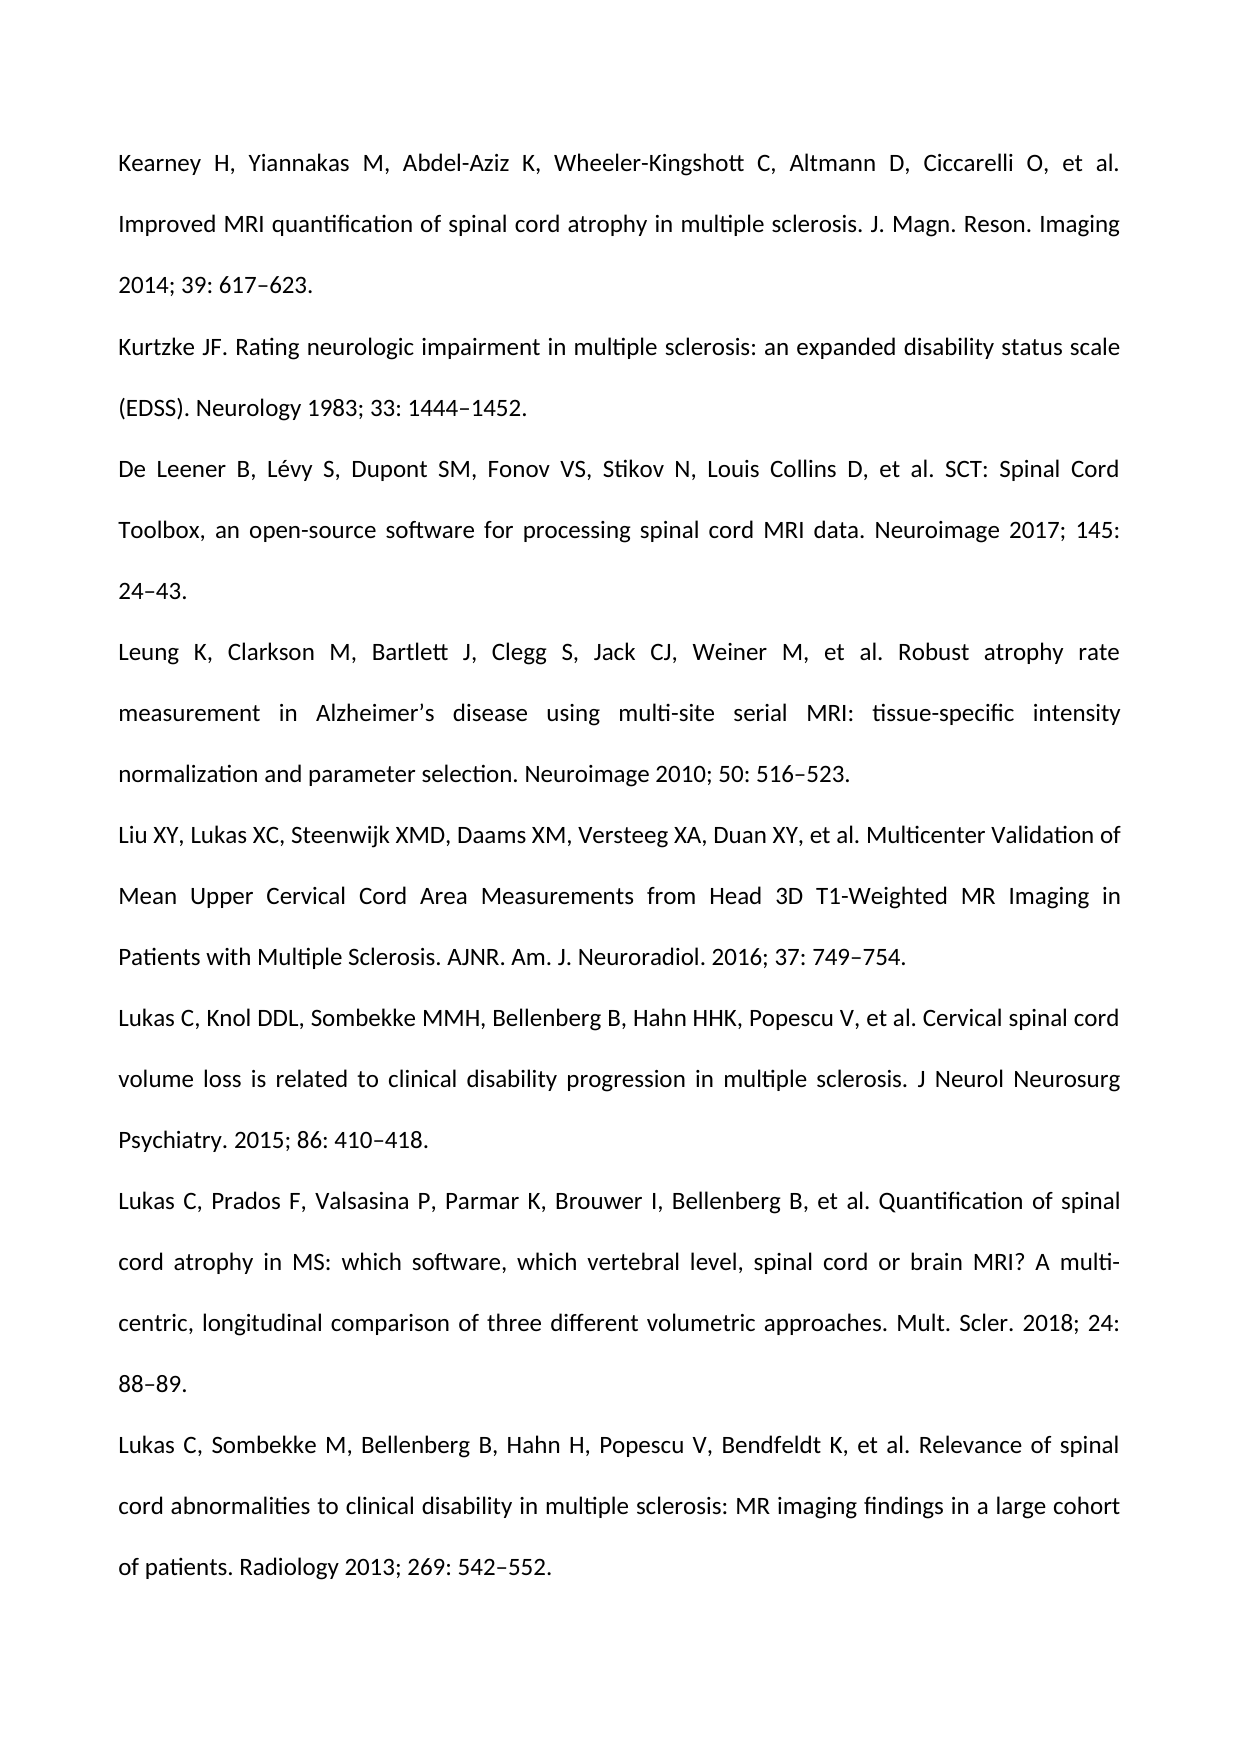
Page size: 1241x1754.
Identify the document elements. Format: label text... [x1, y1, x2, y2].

text Kearney H, Yiannakas M, Abdel-Aziz K, Wheeler-Kingshott C, Altmann D, Ciccarelli O, et al. Improved MRI quantification of spinal cord atrophy in multiple sclerosis. J. Magn. Reson. Imaging 2014; 39: 617–623. [118, 148, 1122, 300]
text Lukas C, Prados F, Valsasina P, Parmar K, Brouwer I, Bellenberg B, et al. Quantification of spinal cord atrophy in MS: which software, which vertebral level, spinal cord or brain MRI? A multi-centric, longitudinal comparison of three different volumetric approaches. Mult. Scler. 2018; 24: 88–89. [118, 1185, 1122, 1399]
text Lukas C, Sombekke M, Bellenberg B, Hahn H, Popescu V, Bendfeldt K, et al. Relevance of spinal cord abnormalities to clinical disability in multiple sclerosis: MR imaging findings in a large cohort of patients. Radiology 2013; 269: 542–552. [118, 1429, 1122, 1582]
text Kurtzke JF. Rating neurologic impairment in multiple sclerosis: an expanded disability status scale (EDSS). Neurology 1983; 33: 1444–1452. [118, 331, 1122, 422]
text Leung K, Clarkson M, Bartlett J, Clegg S, Jack CJ, Weiner M, et al. Robust atrophy rate measurement in Alzheimer’s disease using multi-site serial MRI: tissue-specific intensity normalization and parameter selection. Neuroimage 2010; 50: 516–523. [118, 636, 1122, 788]
text Lukas C, Knol DDL, Sombekke MMH, Bellenberg B, Hahn HHK, Popescu V, et al. Cervical spinal cord volume loss is related to clinical disability progression in multiple sclerosis. J Neurol Neurosurg Psychiatry. 2015; 86: 410–418. [118, 1002, 1122, 1155]
text De Leener B, Lévy S, Dupont SM, Fonov VS, Stikov N, Louis Collins D, et al. SCT: Spinal Cord Toolbox, an open-source software for processing spinal cord MRI data. Neuroimage 2017; 145: 24–43. [118, 453, 1122, 605]
text Liu XY, Lukas XC, Steenwijk XMD, Daams XM, Versteeg XA, Duan XY, et al. Multicenter Validation of Mean Upper Cervical Cord Area Measurements from Head 3D T1-Weighted MR Imaging in Patients with Multiple Sclerosis. AJNR. Am. J. Neuroradiol. 2016; 37: 749–754. [118, 819, 1122, 972]
